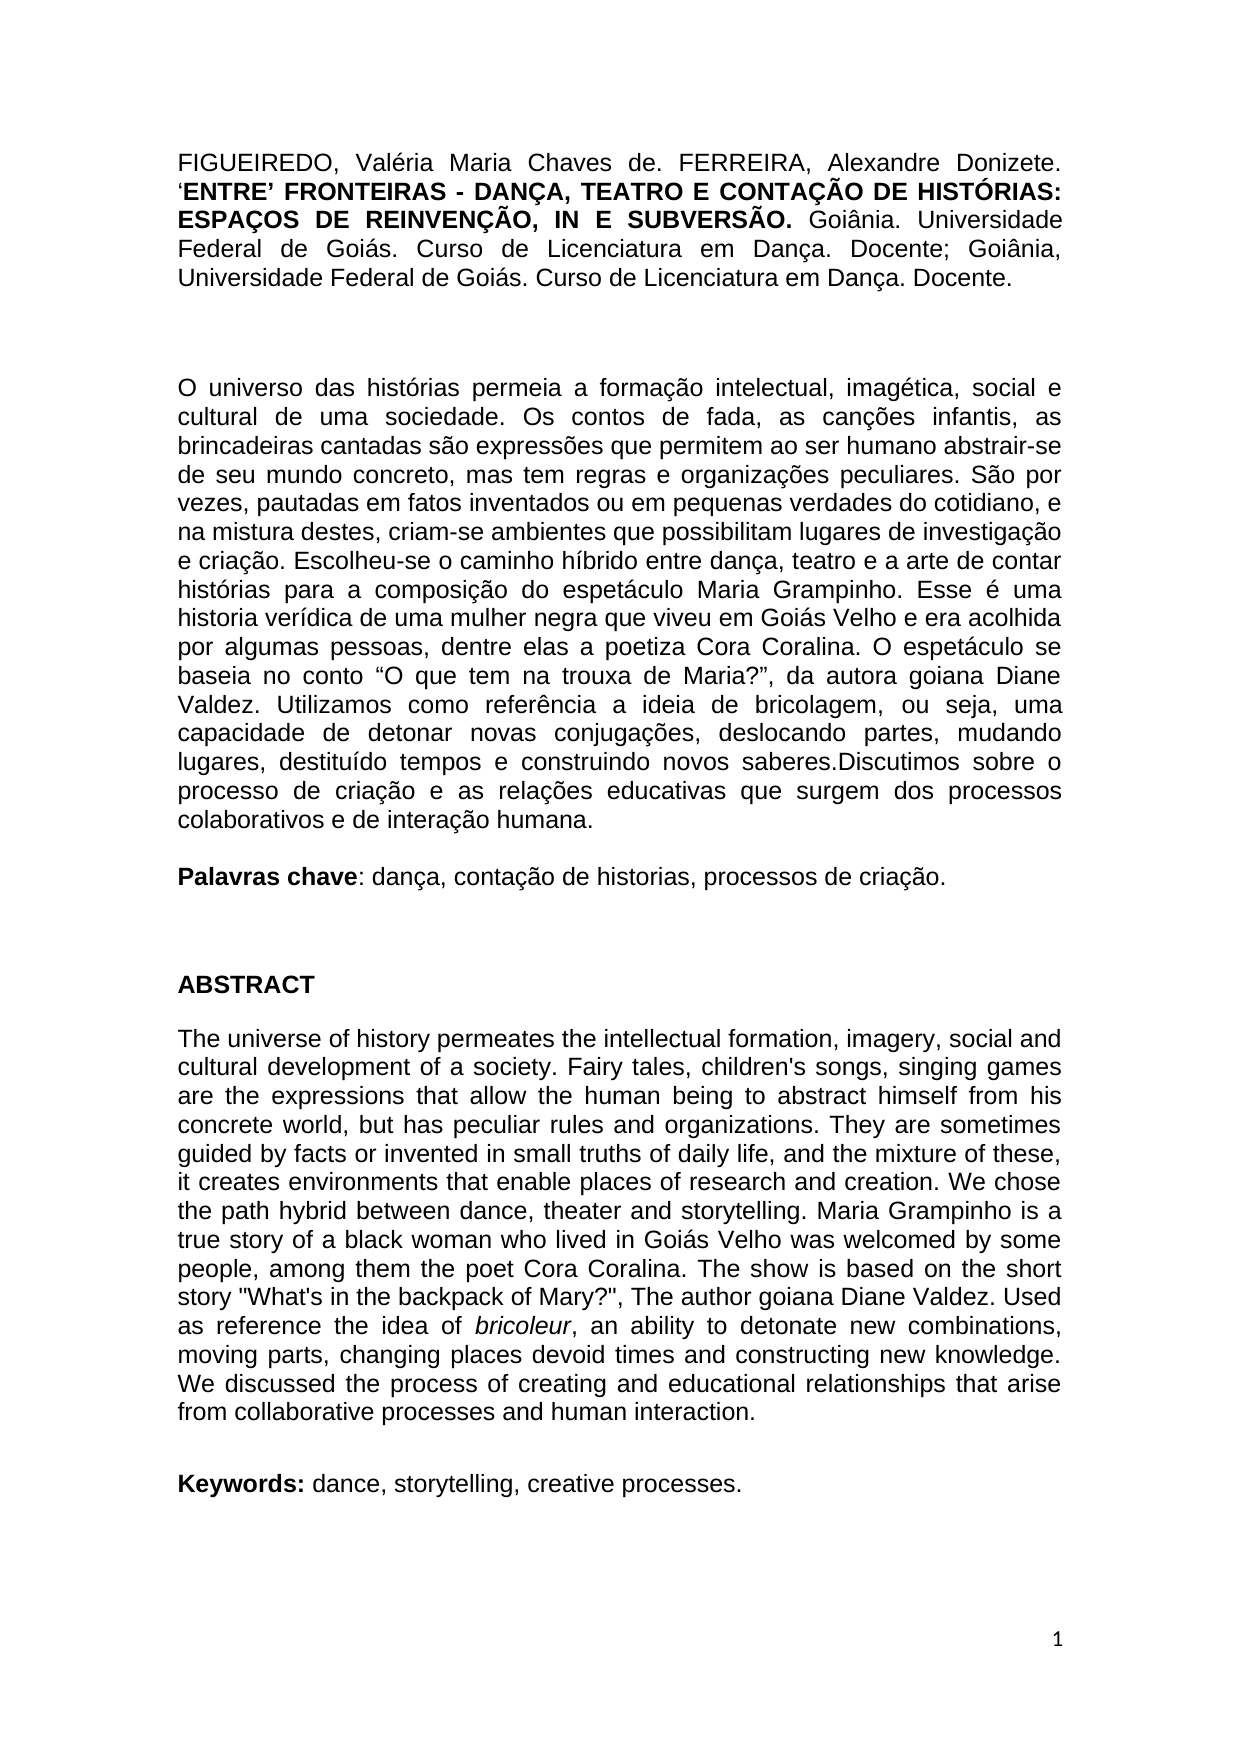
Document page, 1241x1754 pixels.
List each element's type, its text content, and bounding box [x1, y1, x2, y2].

text FIGUEIREDO, Valéria Maria Chaves de. FERREIRA, Alexandre Donizete. ‘ENTRE’ FRONTEIRAS - DANÇA, TEATRO E CONTAÇÃO DE HISTÓRIAS: ESPAÇOS DE REINVENÇÃO, IN E SUBVERSÃO. Goiânia. Universidade Federal de Goiás. Curso de Licenciatura em Dança. Docente; Goiânia, Universidade Federal de Goiás. Curso de Licenciatura em Dança. Docente. [177, 148, 1063, 291]
text Keywords: dance, storytelling, creative processes. [177, 1469, 1063, 1498]
text Palavras chave: dança, contação de historias, processos de criação. [177, 862, 1063, 891]
text O universo das histórias permeia a formação intelectual, imagética, social e cultural de uma sociedade. Os contos de fada, as canções infantis, as brincadeiras cantadas são expressões que permitem ao ser humano abstrair-se de seu mundo concreto, mas tem regras e organizações peculiares. São por vezes, pautadas em fatos inventados ou em pequenas verdades do cotidiano, e na mistura destes, criam-se ambientes que possibilitam lugares de investigação e criação. Escolheu-se o caminho híbrido entre dança, teatro e a arte de contar histórias para a composição do espetáculo Maria Grampinho. Esse é uma historia verídica de uma mulher negra que viveu em Goiás Velho e era acolhida por algumas pessoas, dentre elas a poetiza Cora Coralina. O espetáculo se baseia no conto “O que tem na trouxa de Maria?”, da autora goiana Diane Valdez. Utilizamos como referência a ideia de bricolagem, ou seja, uma capacidade de detonar novas conjugações, deslocando partes, mudando lugares, destituído tempos e construindo novos saberes.Discutimos sobre o processo de criação e as relações educativas que surgem dos processos colaborativos e de interação humana. [177, 373, 1063, 833]
text The universe of history permeates the intellectual formation, imagery, social and cultural development of a society. Fairy tales, children's songs, singing games are the expressions that allow the human being to abstract himself from his concrete world, but has peculiar rules and organizations. They are sometimes guided by facts or invented in small truths of daily life, and the mixture of these, it creates environments that enable places of research and creation. We chose the path hybrid between dance, theater and storytelling. Maria Grampinho is a true story of a black woman who lived in Goiás Velho was welcomed by some people, among them the poet Cora Coralina. The show is based on the short story "What's in the backpack of Mary?", The author goiana Diane Valdez. Used as reference the idea of ​​bricoleur, an ability to detonate new combinations, moving parts, changing places devoid times and constructing new knowledge. We discussed the process of creating and educational relationships that arise from collaborative processes and human interaction. [177, 1024, 1063, 1426]
text ABSTRACT [177, 970, 1063, 998]
